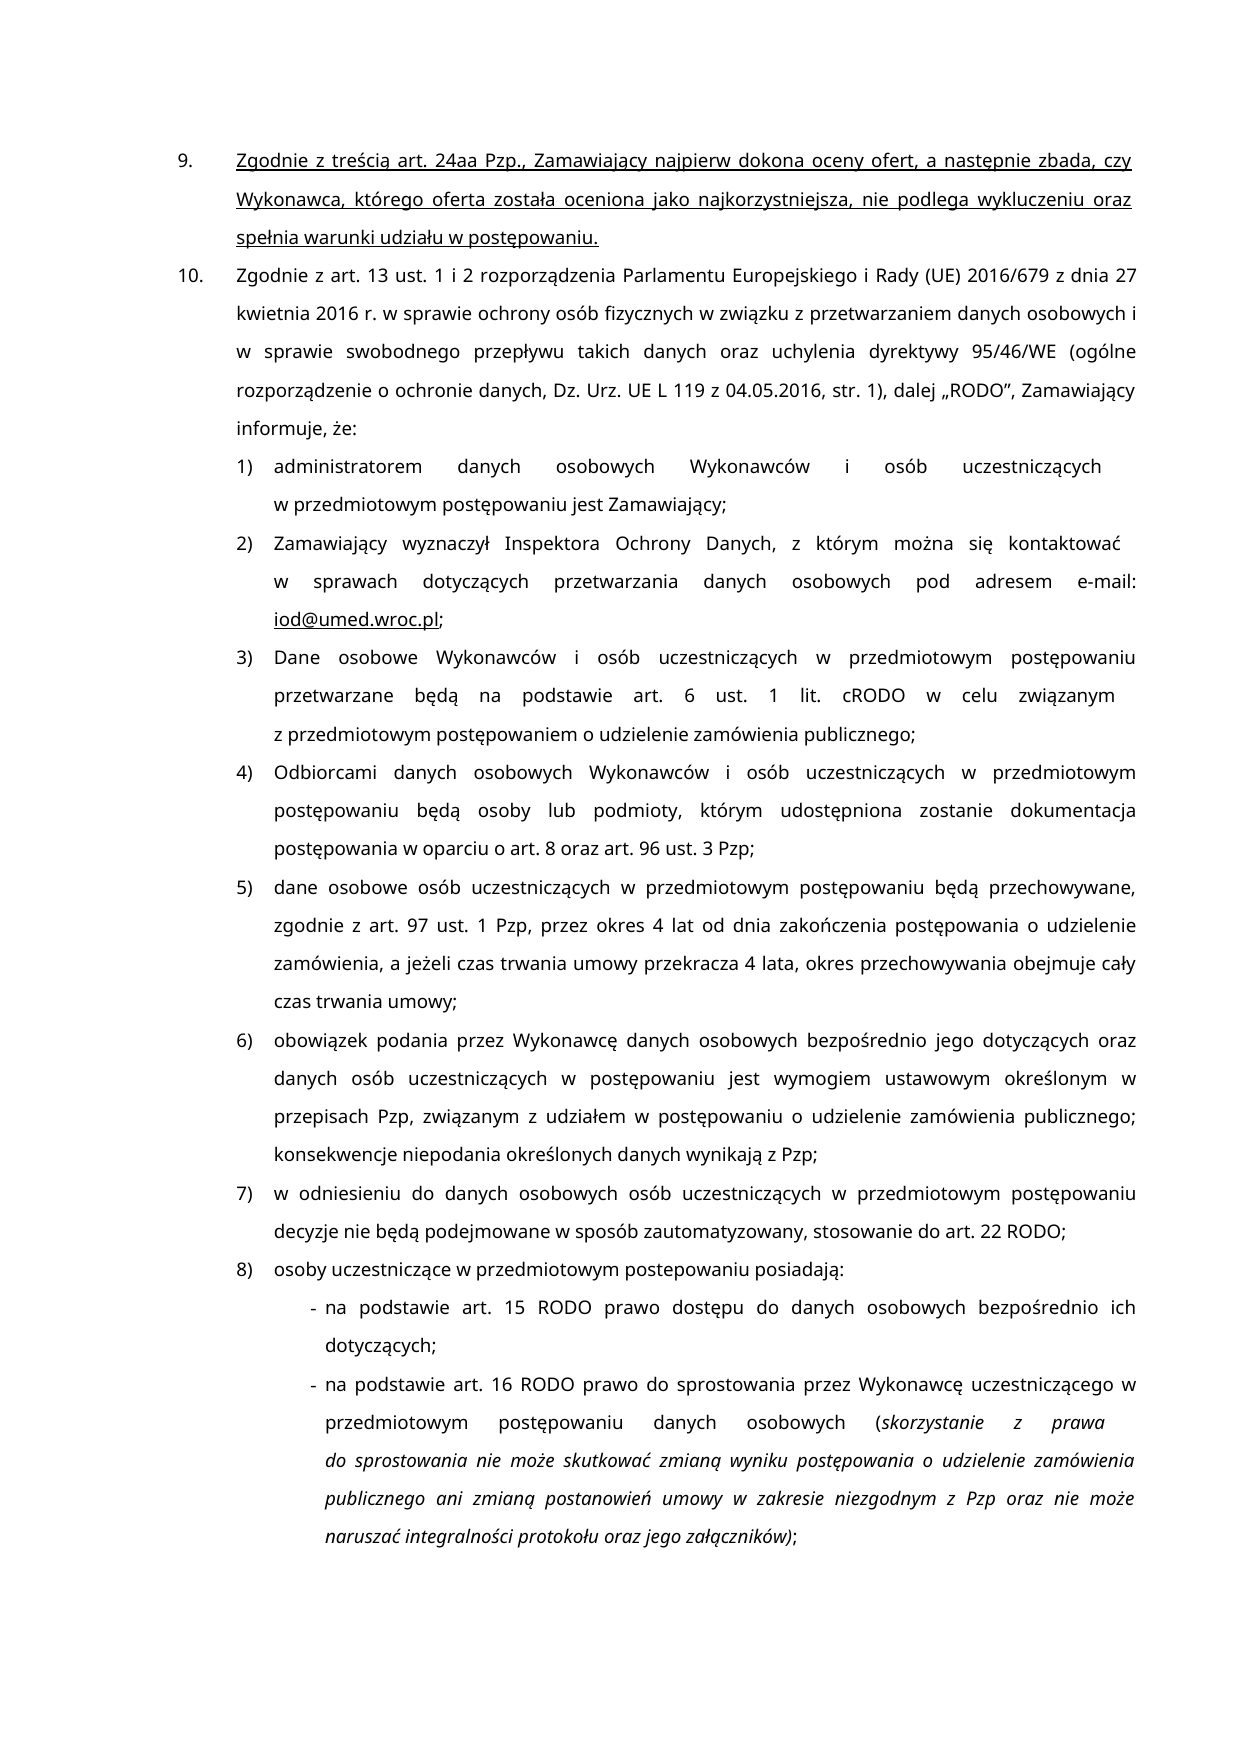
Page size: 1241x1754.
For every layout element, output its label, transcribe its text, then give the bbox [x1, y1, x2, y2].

list Zgodnie z art. 13 ust. 1 i 2 rozporządzenia Parlamentu Europejskiego i Rady (UE) 2016/679 z dnia 27 kwietnia 2016 r. w sprawie ochrony osób fizycznych w związku z przetwarzaniem danych osobowych i w sprawie swobodnego przepływu takich danych oraz uchylenia dyrektywy 95/46/WE (ogólne rozporządzenie o ochronie danych, Dz. Urz. UE L 119 z 04.05.2016, str. 1), dalej „RODO”, Zamawiający informuje, że: [177, 262, 1137, 441]
list na podstawie art. 15 RODO prawo dostępu do danych osobowych bezpośrednio ich dotyczących; [310, 1294, 1137, 1358]
list dane osobowe osób uczestniczących w przedmiotowym postępowaniu będą przechowywane, zgodnie z art. 97 ust. 1 Pzp, przez okres 4 lat od dnia zakończenia postępowania o udzielenie zamówienia, a jeżeli czas trwania umowy przekracza 4 lata, okres przechowywania obejmuje cały czas trwania umowy; [236, 874, 1137, 1014]
list osoby uczestniczące w przedmiotowym postepowaniu posiadają: [236, 1256, 1137, 1282]
list na podstawie art. 16 RODO prawo do sprostowania przez Wykonawcę uczestniczącego w przedmiotowym postępowaniu danych osobowych (skorzystanie z prawa do sprostowania nie może skutkować zmianą wyniku postępowania o udzielenie zamówienia publicznego ani zmianą postanowień umowy w zakresie niezgodnym z Pzp oraz nie może naruszać integralności protokołu oraz jego załączników); [310, 1371, 1137, 1549]
list Odbiorcami danych osobowych Wykonawców i osób uczestniczących w przedmiotowym postępowaniu będą osoby lub podmioty, którym udostępniona zostanie dokumentacja postępowania w oparciu o art. 8 oraz art. 96 ust. 3 Pzp; [236, 759, 1137, 861]
list obowiązek podania przez Wykonawcę danych osobowych bezpośrednio jego dotyczących oraz danych osób uczestniczących w postępowaniu jest wymogiem ustawowym określonym w przepisach Pzp, związanym z udziałem w postępowaniu o udzielenie zamówienia publicznego; konsekwencje niepodania określonych danych wynikają z Pzp; [236, 1027, 1137, 1167]
list w odniesieniu do danych osobowych osób uczestniczących w przedmiotowym postępowaniu decyzje nie będą podejmowane w sposób zautomatyzowany, stosowanie do art. 22 RODO; [236, 1180, 1137, 1243]
list Zamawiający wyznaczył Inspektora Ochrony Danych, z którym można się kontaktować w sprawach dotyczących przetwarzania danych osobowych pod adresem e-mail: iod@umed.wroc.pl; [236, 530, 1137, 632]
list Zgodnie z treścią art. 24aa Pzp., Zamawiający najpierw dokona oceny ofert, a następnie zbada, czy Wykonawca, którego oferta została oceniona jako najkorzystniejsza, nie podlega wykluczeniu oraz spełnia warunki udziału w postępowaniu. [177, 148, 1132, 249]
list administratorem danych osobowych Wykonawców i osób uczestniczących w przedmiotowym postępowaniu jest Zamawiający; [236, 453, 1137, 517]
list Dane osobowe Wykonawców i osób uczestniczących w przedmiotowym postępowaniu przetwarzane będą na podstawie art. 6 ust. 1 lit. cRODO w celu związanym z przedmiotowym postępowaniem o udzielenie zamówienia publicznego; [236, 644, 1137, 747]
